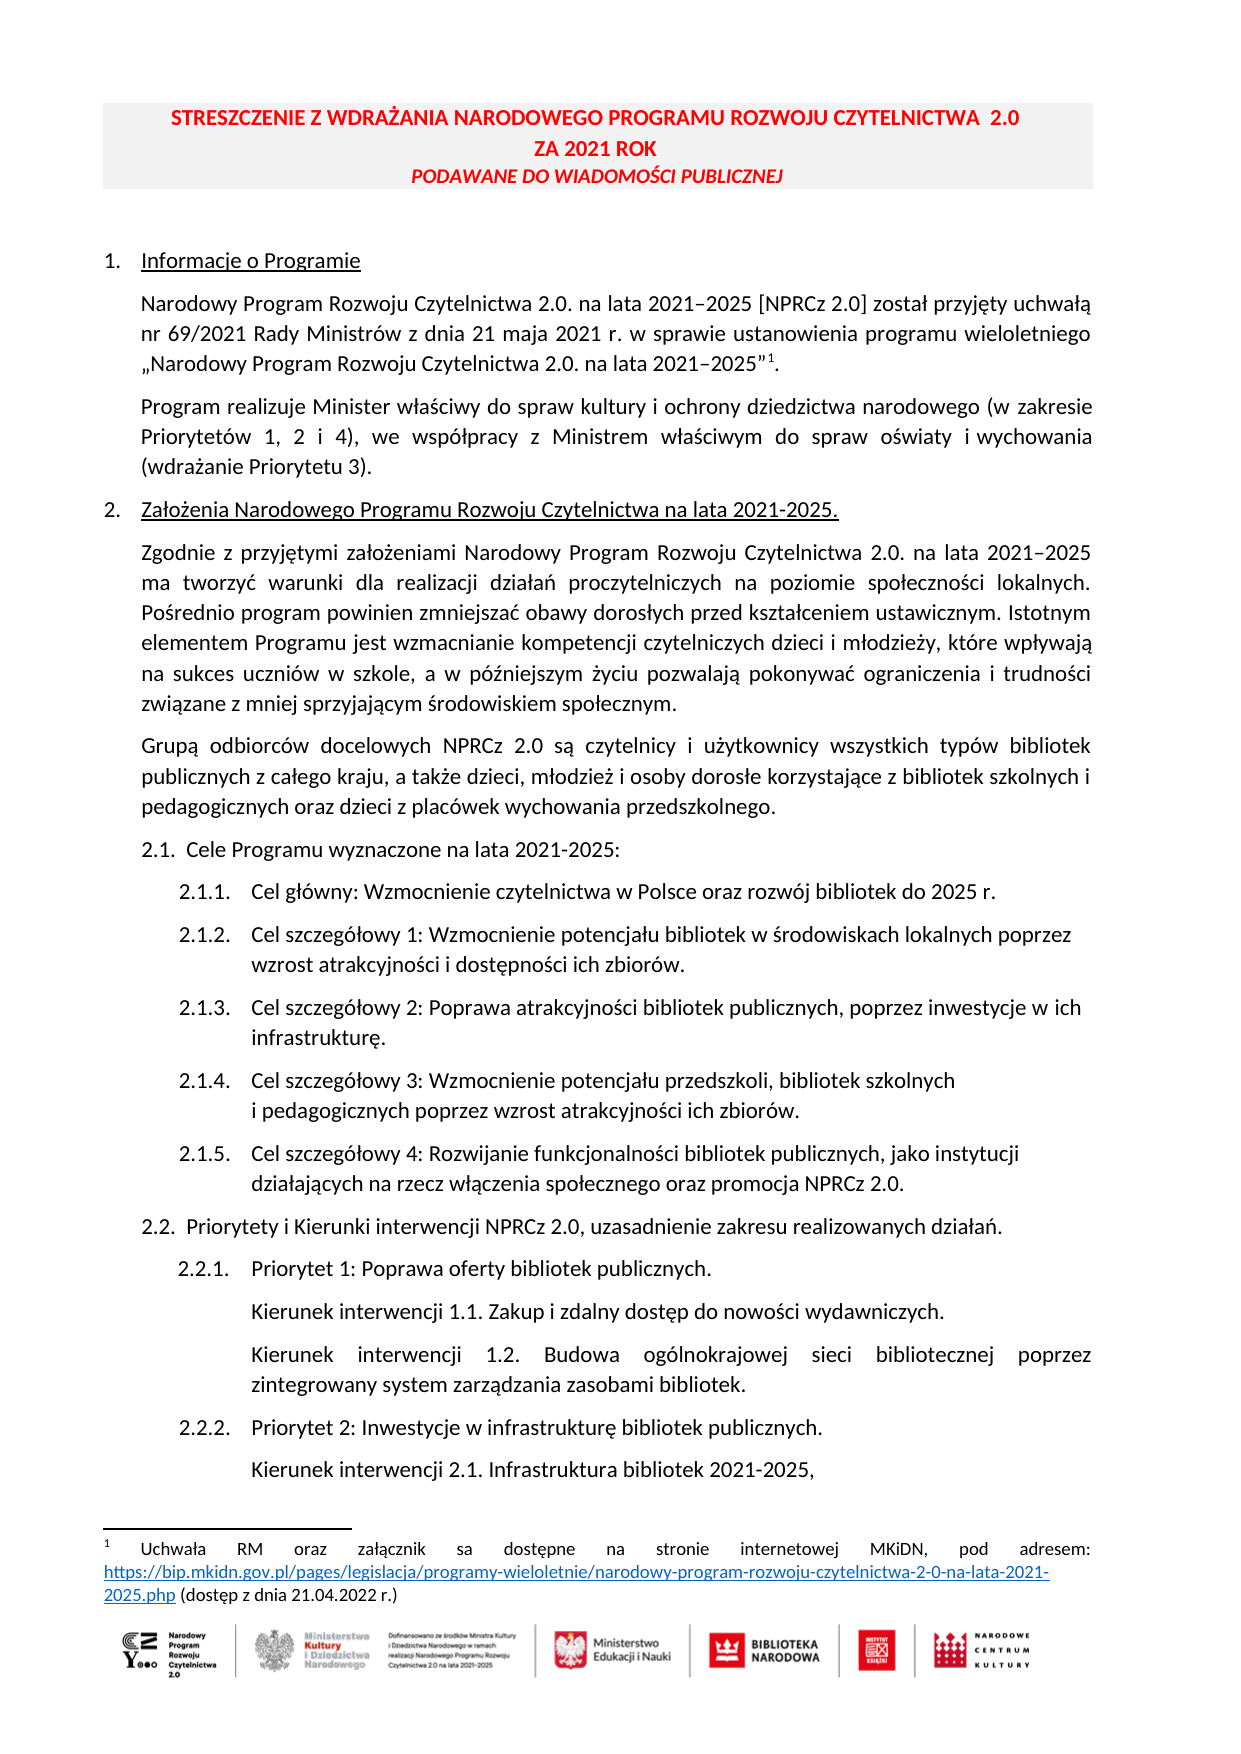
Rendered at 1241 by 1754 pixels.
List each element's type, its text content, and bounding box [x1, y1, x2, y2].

text Narodowy Program Rozwoju Czytelnictwa 2.0. na lata 2021–2025 [NPRCz 2.0] został przyjęty uchwałą nr 69/2021 Rady Ministrów z dnia 21 maja 2021 r. w sprawie ustanowienia programu wieloletniego „Narodowy Program Rozwoju Czytelnictwa 2.0. na lata 2021–2025”. [141, 289, 1093, 377]
text Grupą odbiorców docelowych NPRCz 2.0 są czytelnicy i użytkownicy wszystkich typów bibliotek publicznych z całego kraju, a także dzieci, młodzież i osoby dorosłe korzystające z bibliotek szkolnych i pedagogicznych oraz dzieci z placówek wychowania przedszkolnego. [141, 732, 1093, 820]
list Cel szczegółowy 2: Poprawa atrakcyjności bibliotek publicznych, poprzez inwestycje w ich infrastrukturę. [178, 993, 1093, 1051]
list Priorytet 2: Inwestycje w infrastrukturę bibliotek publicznych. [178, 1413, 1093, 1441]
list Priorytet 1: Poprawa oferty bibliotek publicznych. [177, 1254, 1093, 1283]
list Założenia Narodowego Programu Rozwoju Czytelnictwa na lata 2021-2025. [103, 495, 1093, 523]
list Priorytety i Kierunki interwencji NPRCz 2.0, uzasadnienie zakresu realizowanych działań. [141, 1212, 1093, 1240]
list Cel szczegółowy 4: Rozwijanie funkcjonalności bibliotek publicznych, jako instytucji działających na rzecz włączenia społecznego oraz promocja NPRCz 2.0. [178, 1139, 1093, 1197]
text STRESZCZENIE Z WDRAŻANIA NARODOWEGO PROGRAMU ROZWOJU CZYTELNICTWA 2.0 ZA 2021 ROK PODAWANE DO WIADOMOŚCI PUBLICZNEJ [103, 103, 1093, 189]
list Informacje o Programie [103, 246, 1093, 274]
list Cele Programu wyznaczone na lata 2021-2025: [141, 835, 1093, 863]
text Kierunek interwencji 2.1. Infrastruktura bibliotek 2021-2025, [251, 1456, 1093, 1484]
text Kierunek interwencji 1.2. Budowa ogólnokrajowej sieci bibliotecznej poprzez zintegrowany system zarządzania zasobami bibliotek. [251, 1340, 1093, 1398]
text Program realizuje Minister właściwy do spraw kultury i ochrony dziedzictwa narodowego (w zakresie Priorytetów 1, 2 i 4), we współpracy z Ministrem właściwym do spraw oświaty i wychowania (wdrażanie Priorytetu 3). [141, 392, 1093, 481]
list Cel szczegółowy 1: Wzmocnienie potencjału bibliotek w środowiskach lokalnych poprzez wzrost atrakcyjności i dostępności ich zbiorów. [178, 920, 1093, 978]
picture [103, 1607, 1049, 1695]
text Kierunek interwencji 1.1. Zakup i zdalny dostęp do nowości wydawniczych. [251, 1297, 1093, 1325]
text Zgodnie z przyjętymi założeniami Narodowy Program Rozwoju Czytelnictwa 2.0. na lata 2021–2025 ma tworzyć warunki dla realizacji działań proczytelniczych na poziomie społeczności lokalnych. Pośrednio program powinien zmniejszać obawy dorosłych przed kształceniem ustawicznym. Istotnym elementem Programu jest wzmacnianie kompetencji czytelniczych dzieci i młodzieży, które wpływają na sukces uczniów w szkole, a w późniejszym życiu pozwalają pokonywać ograniczenia i trudności związane z mniej sprzyjającym środowiskiem społecznym. [141, 538, 1093, 717]
list Cel główny: Wzmocnienie czytelnictwa w Polsce oraz rozwój bibliotek do 2025 r. [178, 877, 1093, 906]
list Cel szczegółowy 3: Wzmocnienie potencjału przedszkoli, bibliotek szkolnych i pedagogicznych poprzez wzrost atrakcyjności ich zbiorów. [178, 1066, 1093, 1124]
